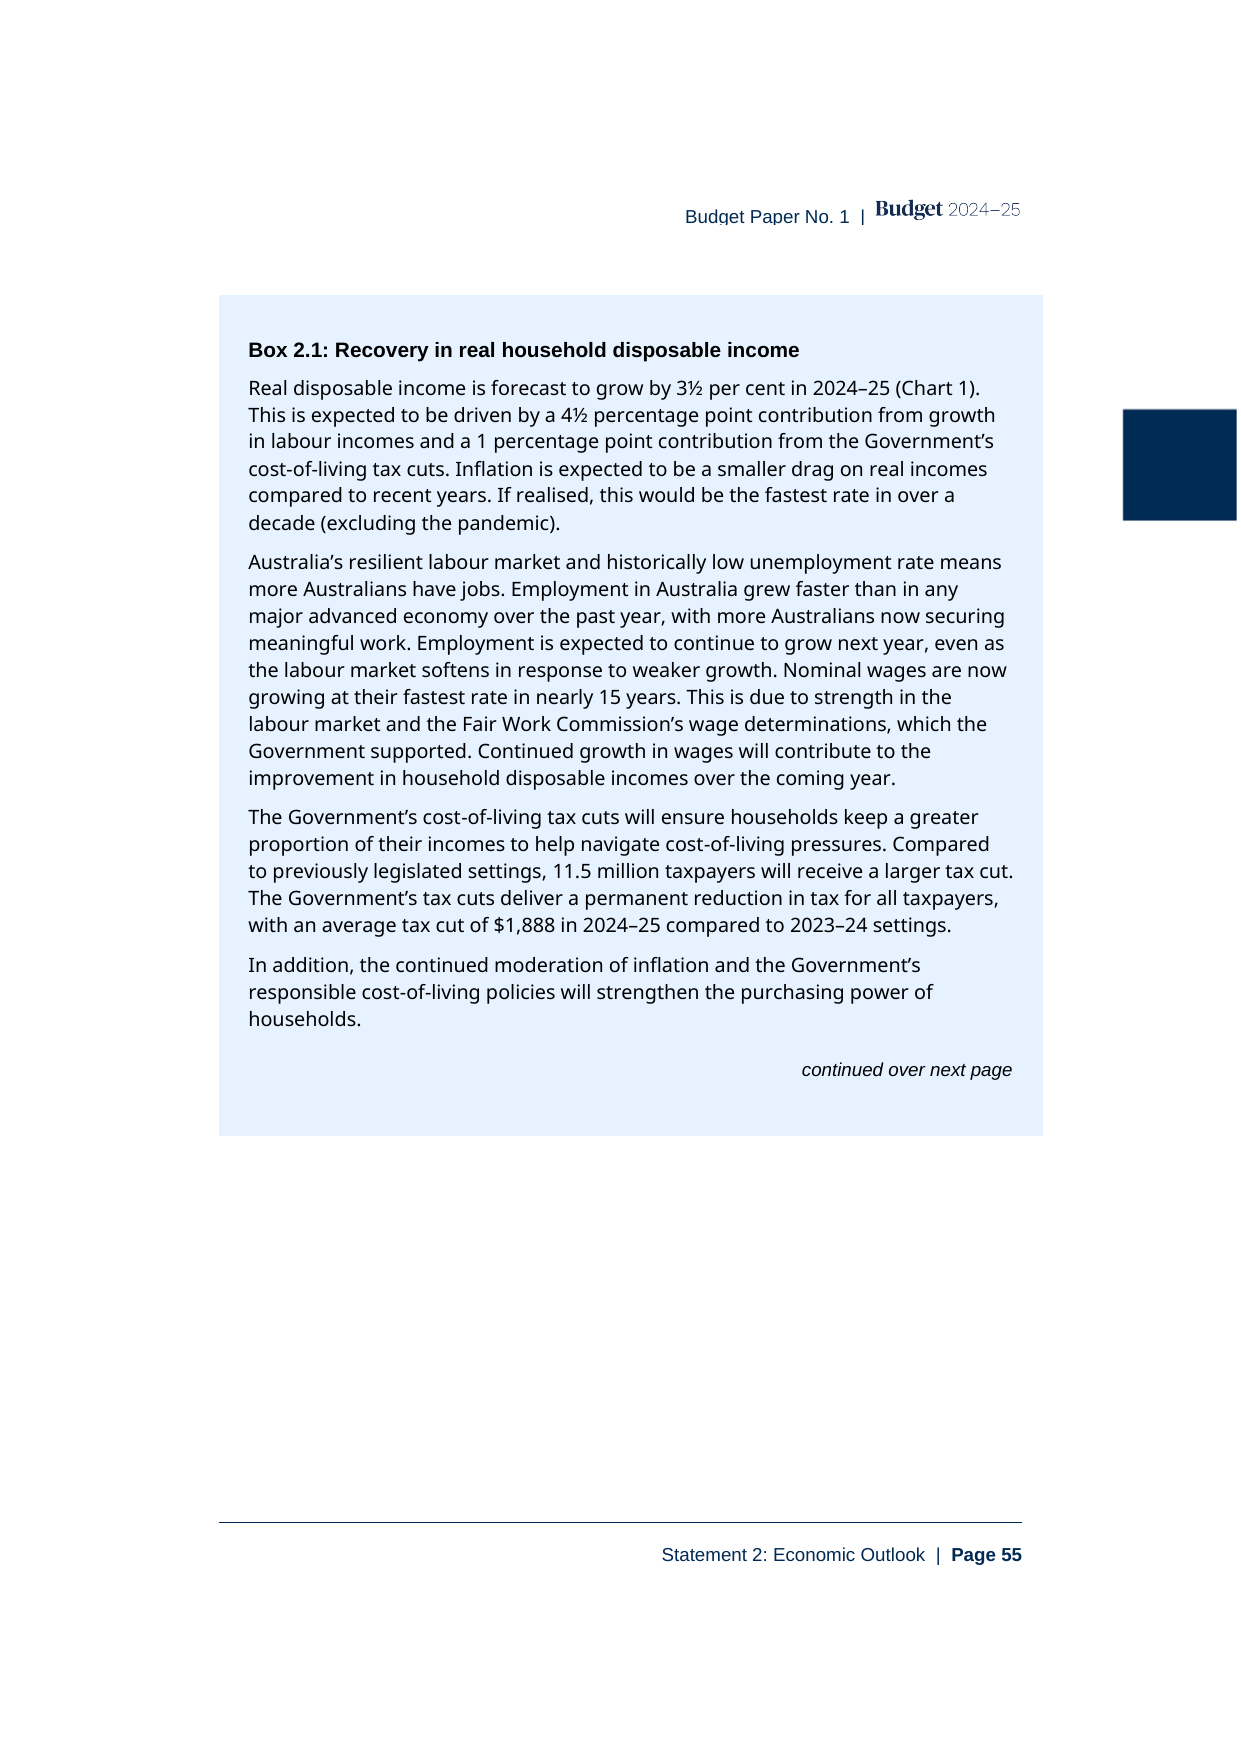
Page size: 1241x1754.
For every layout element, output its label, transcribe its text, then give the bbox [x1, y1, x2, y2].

picture [3, 4, 1237, 1750]
table_header Box 2.1: Recovery in real household disposable income Real disposable income is forecast to grow by 3½ per cent in 2024–25 (Chart 1). This is expected to be driven by a 4½ percentage point contribution from growth in labour incomes and a 1 percentage point contribution from the Government’s cost-of-living tax cuts. Inflation is expected to be a smaller drag on real incomes compared to recent years. If realised, this would be the fastest rate in over a decade (excluding the pandemic). Australia’s resilient labour market and historically low unemployment rate means more Australians have jobs. Employment in Australia grew faster than in any major advanced economy over the past year, with more Australians now securing meaningful work. Employment is expected to continue to grow next year, even as the labour market softens in response to weaker growth. Nominal wages are now growing at their fastest rate in nearly 15 years. This is due to strength in the labour market and the Fair Work Commission’s wage determinations, which the Government supported. Continued growth in wages will contribute to the improvement in household disposable incomes over the coming year. The Government’s cost-of-living tax cuts will ensure households keep a greater proportion of their incomes to help navigate cost-of-living pressures. Compared to previously legislated settings, 11.5 million taxpayers will receive a larger tax cut. The Government’s tax cuts deliver a permanent reduction in tax for all taxpayers, with an average tax cut of $1,888 in 2024–25 compared to 2023–24 settings. In addition, the continued moderation of inflation and the Government’s responsible cost-of-living policies will strengthen the purchasing power of households. continued over next page [219, 295, 1043, 1136]
